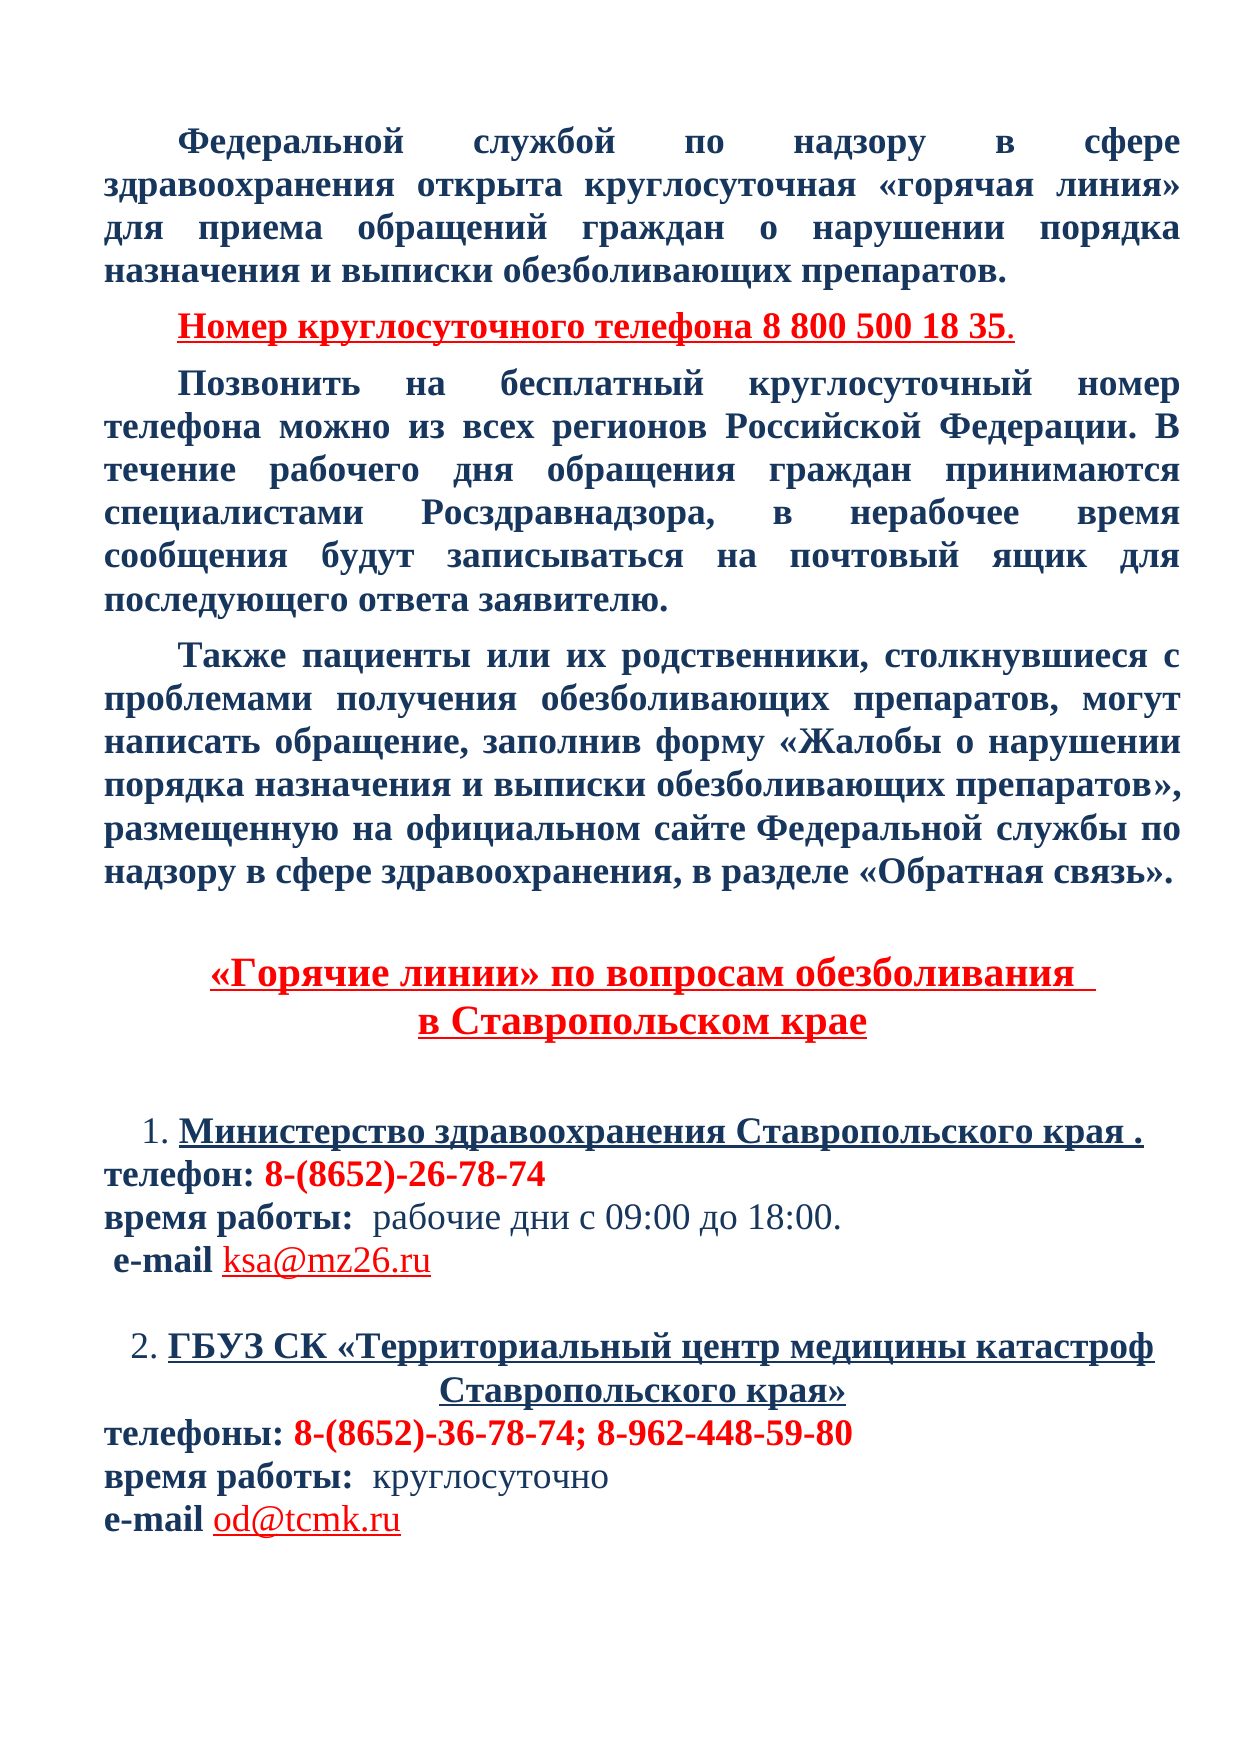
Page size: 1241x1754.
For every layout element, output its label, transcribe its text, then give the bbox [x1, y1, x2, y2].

text Федеральной службой по надзору в сфере здравоохранения открыта круглосуточная «горячая линия» для приема обращений граждан о нарушении порядка назначения и выписки обезболивающих препаратов. [103, 118, 1181, 291]
text телефоны: 8-(8652)-36-78-74; 8-962-448-59-80 [103, 1410, 1181, 1453]
text время работы: круглосуточно [103, 1453, 1181, 1496]
text e-mail od@tcmk.ru [103, 1496, 1181, 1539]
text Номер круглосуточного телефона 8 800 500 18 35. [103, 304, 1181, 347]
text время работы: рабочие дни с 09:00 до 18:00. [103, 1194, 1181, 1238]
text Позвонить на бесплатный круглосуточный номер телефона можно из всех регионов Российской Федерации. В течение рабочего дня обращения граждан принимаются специалистами Росздравнадзора, в нерабочее время сообщения будут записываться на почтовый ящик для последующего ответа заявителю. [103, 360, 1181, 619]
text «Горячие линии» по вопросам обезболивания [103, 948, 1181, 996]
text 2. ГБУЗ СК «Территориальный центр медицины катастроф Ставропольского края» [103, 1324, 1181, 1410]
text в Ставропольском крае [103, 996, 1181, 1043]
text Также пациенты или их родственники, столкнувшиеся с проблемами получения обезболивающих препаратов, могут написать обращение, заполнив форму «Жалобы о нарушении порядка назначения и выписки обезболивающих препаратов», размещенную на официальном сайте Федеральной службы по надзору в сфере здравоохранения, в разделе «Обратная связь». [103, 632, 1181, 891]
text 1. Министерство здравоохранения Ставропольского края . [103, 1108, 1181, 1151]
text e-mail ksa@mz26.ru [103, 1238, 1181, 1281]
text телефон: 8-(8652)-26-78-74 [103, 1151, 1181, 1194]
